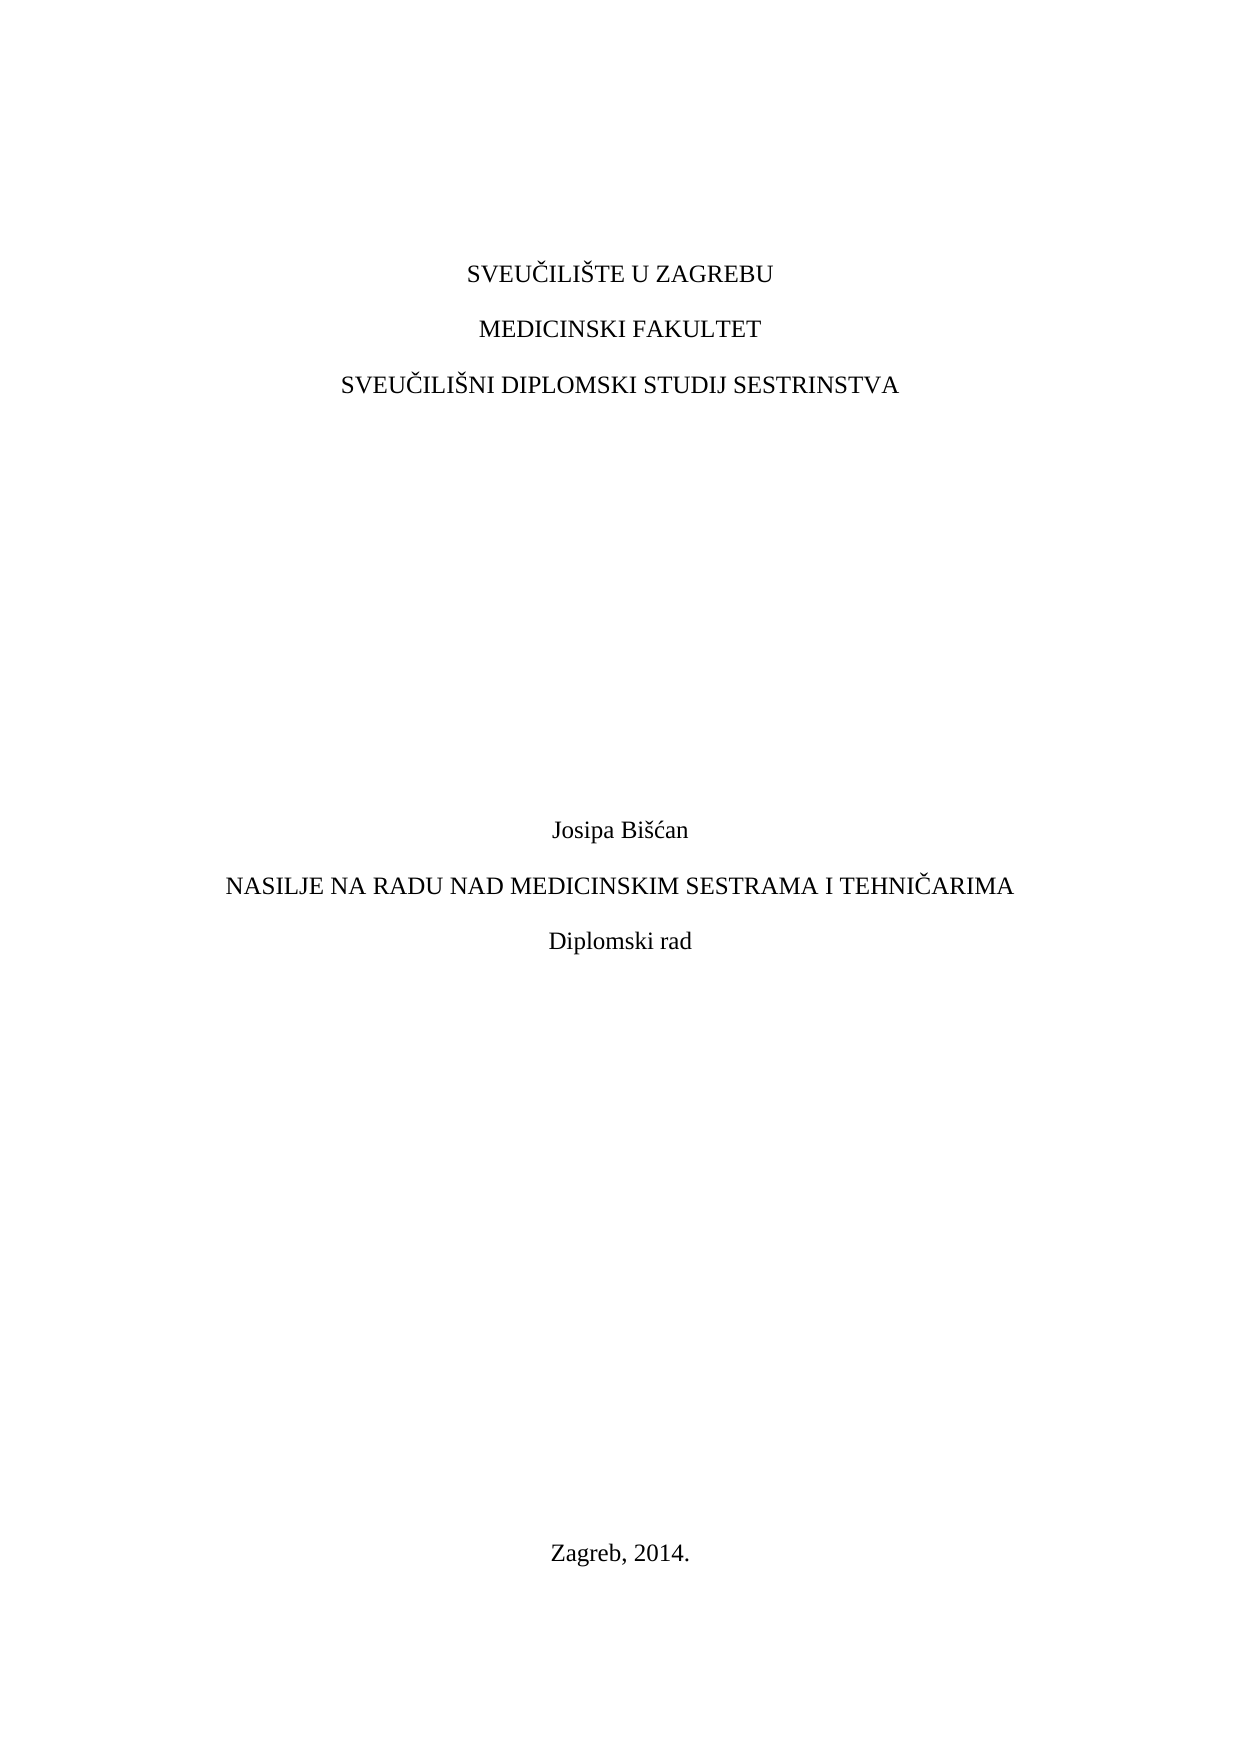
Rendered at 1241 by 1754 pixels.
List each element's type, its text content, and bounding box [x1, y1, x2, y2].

text Diplomski rad [148, 926, 1093, 955]
text NASILJE NA RADU NAD MEDICINSKIM SESTRAMA I TEHNIČARIMA [148, 871, 1093, 899]
text MEDICINSKI FAKULTET [148, 314, 1093, 343]
text Zagreb, 2014. [148, 1538, 1093, 1567]
text SVEUČILIŠTE U ZAGREBU [148, 259, 1093, 288]
text Josipa Bišćan [148, 815, 1093, 844]
text SVEUČILIŠNI DIPLOMSKI STUDIJ SESTRINSTVA [148, 370, 1093, 399]
